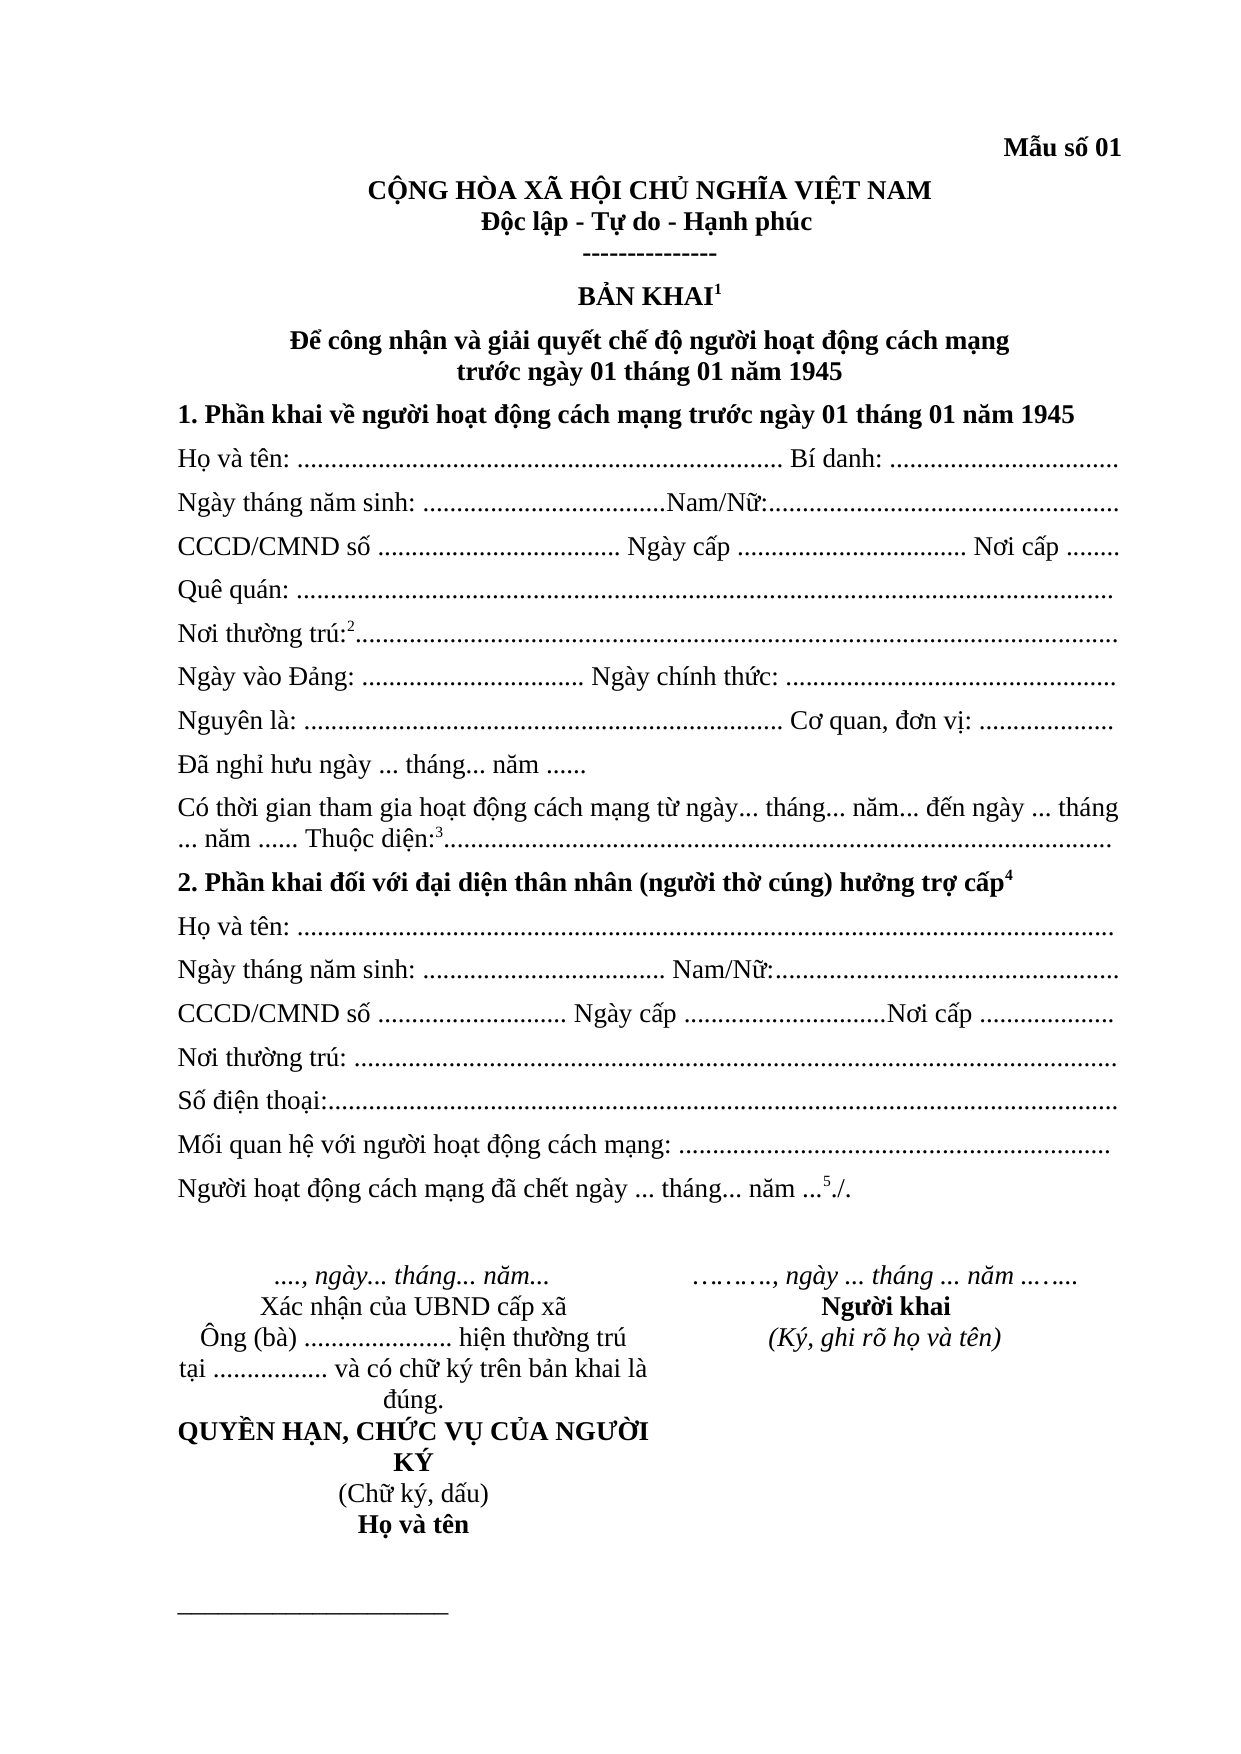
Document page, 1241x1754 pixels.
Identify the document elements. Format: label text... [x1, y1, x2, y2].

text Ngày vào Đảng: ................................. Ngày chính thức: ................................................. [177, 661, 1122, 692]
table_header ………., ngày ... tháng ... năm ..…... Người khai (Ký, ghi rõ họ và tên) [650, 1247, 1122, 1573]
text Ngày tháng năm sinh: ....................................Nam/Nữ:.................................................... [177, 486, 1122, 517]
text 2. Phần khai đối với đại diện thân nhân (người thờ cúng) hưởng trợ cấp4 [177, 866, 1122, 897]
text Nơi thường trú: ................................................................................................................. [177, 1041, 1122, 1072]
text Họ và tên: ......................................................................................................................... [177, 910, 1122, 941]
text Họ và tên: ........................................................................ Bí danh: .................................. [177, 442, 1122, 473]
text Ngày tháng năm sinh: .................................... Nam/Nữ:................................................... [177, 953, 1122, 985]
table_header ...., ngày... tháng... năm... Xác nhận của UBND cấp xã Ông (bà) ...................... hiện thường trú tại ................. và có chữ ký trên bản khai là đúng. QUYỀN HẠN, CHỨC VỤ CỦA NGƯỜI KÝ (Chữ ký, dấu) Họ và tên [177, 1247, 649, 1573]
text ____________________ [177, 1586, 1122, 1617]
text Người hoạt động cách mạng đã chết ngày ... tháng... năm ...5./. [177, 1172, 1122, 1203]
text Nguyên là: ....................................................................... Cơ quan, đơn vị: .................... [177, 704, 1122, 735]
text Nơi thường trú:2................................................................................................................. [177, 617, 1122, 648]
text CỘNG HÒA XÃ HỘI CHỦ NGHĨA VIỆT NAM Độc lập - Tự do - Hạnh phúc --------------- [177, 174, 1122, 268]
text Số điện thoại:..................................................................................................................... [177, 1084, 1122, 1116]
text CCCD/CMND số ............................ Ngày cấp ..............................Nơi cấp .................... [177, 997, 1122, 1028]
text BẢN KHAI1 [177, 280, 1122, 311]
text Mối quan hệ với người hoạt động cách mạng: ................................................................ [177, 1128, 1122, 1159]
text Quê quán: ......................................................................................................................... [177, 573, 1122, 604]
text Mẫu số 01 [177, 131, 1122, 162]
text Đã nghỉ hưu ngày ... tháng... năm ...... [177, 748, 1122, 779]
text 1. Phần khai về người hoạt động cách mạng trước ngày 01 tháng 01 năm 1945 [177, 399, 1122, 430]
text Để công nhận và giải quyết chế độ người hoạt động cách mạng trước ngày 01 tháng 01 năm 1945 [177, 324, 1122, 386]
text CCCD/CMND số .................................... Ngày cấp .................................. Nơi cấp ........ [177, 529, 1122, 561]
text Có thời gian tham gia hoạt động cách mạng từ ngày... tháng... năm... đến ngày ... tháng ... năm ...... Thuộc diện:3................................................................................................... [177, 791, 1122, 854]
